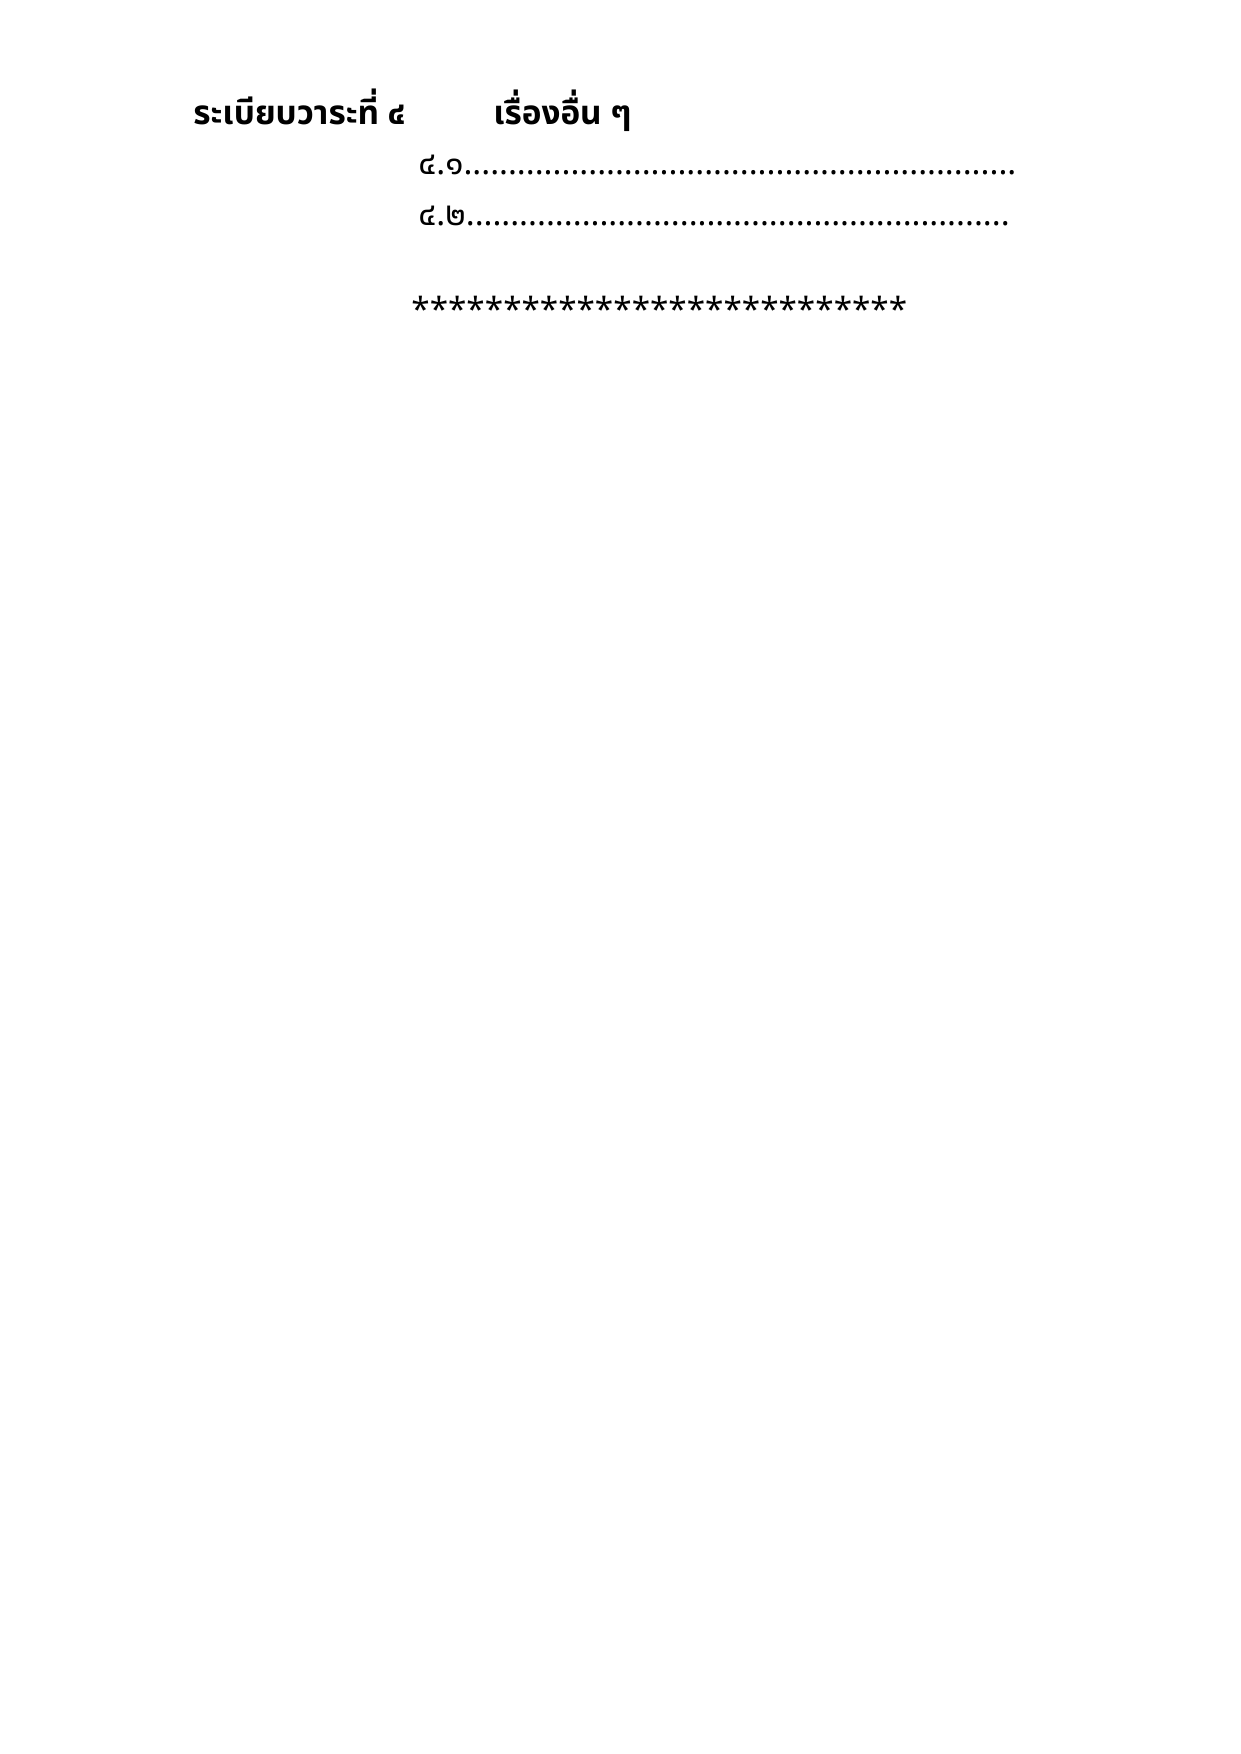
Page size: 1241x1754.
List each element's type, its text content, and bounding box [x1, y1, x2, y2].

text *************************** [118, 286, 1200, 331]
text ๔.๑.............................................................. [118, 139, 1200, 190]
text ระเบียบวาระที่ ๔ เรื่องอื่น ๆ [118, 89, 1200, 139]
text ๔.๒............................................................. [118, 190, 1200, 240]
